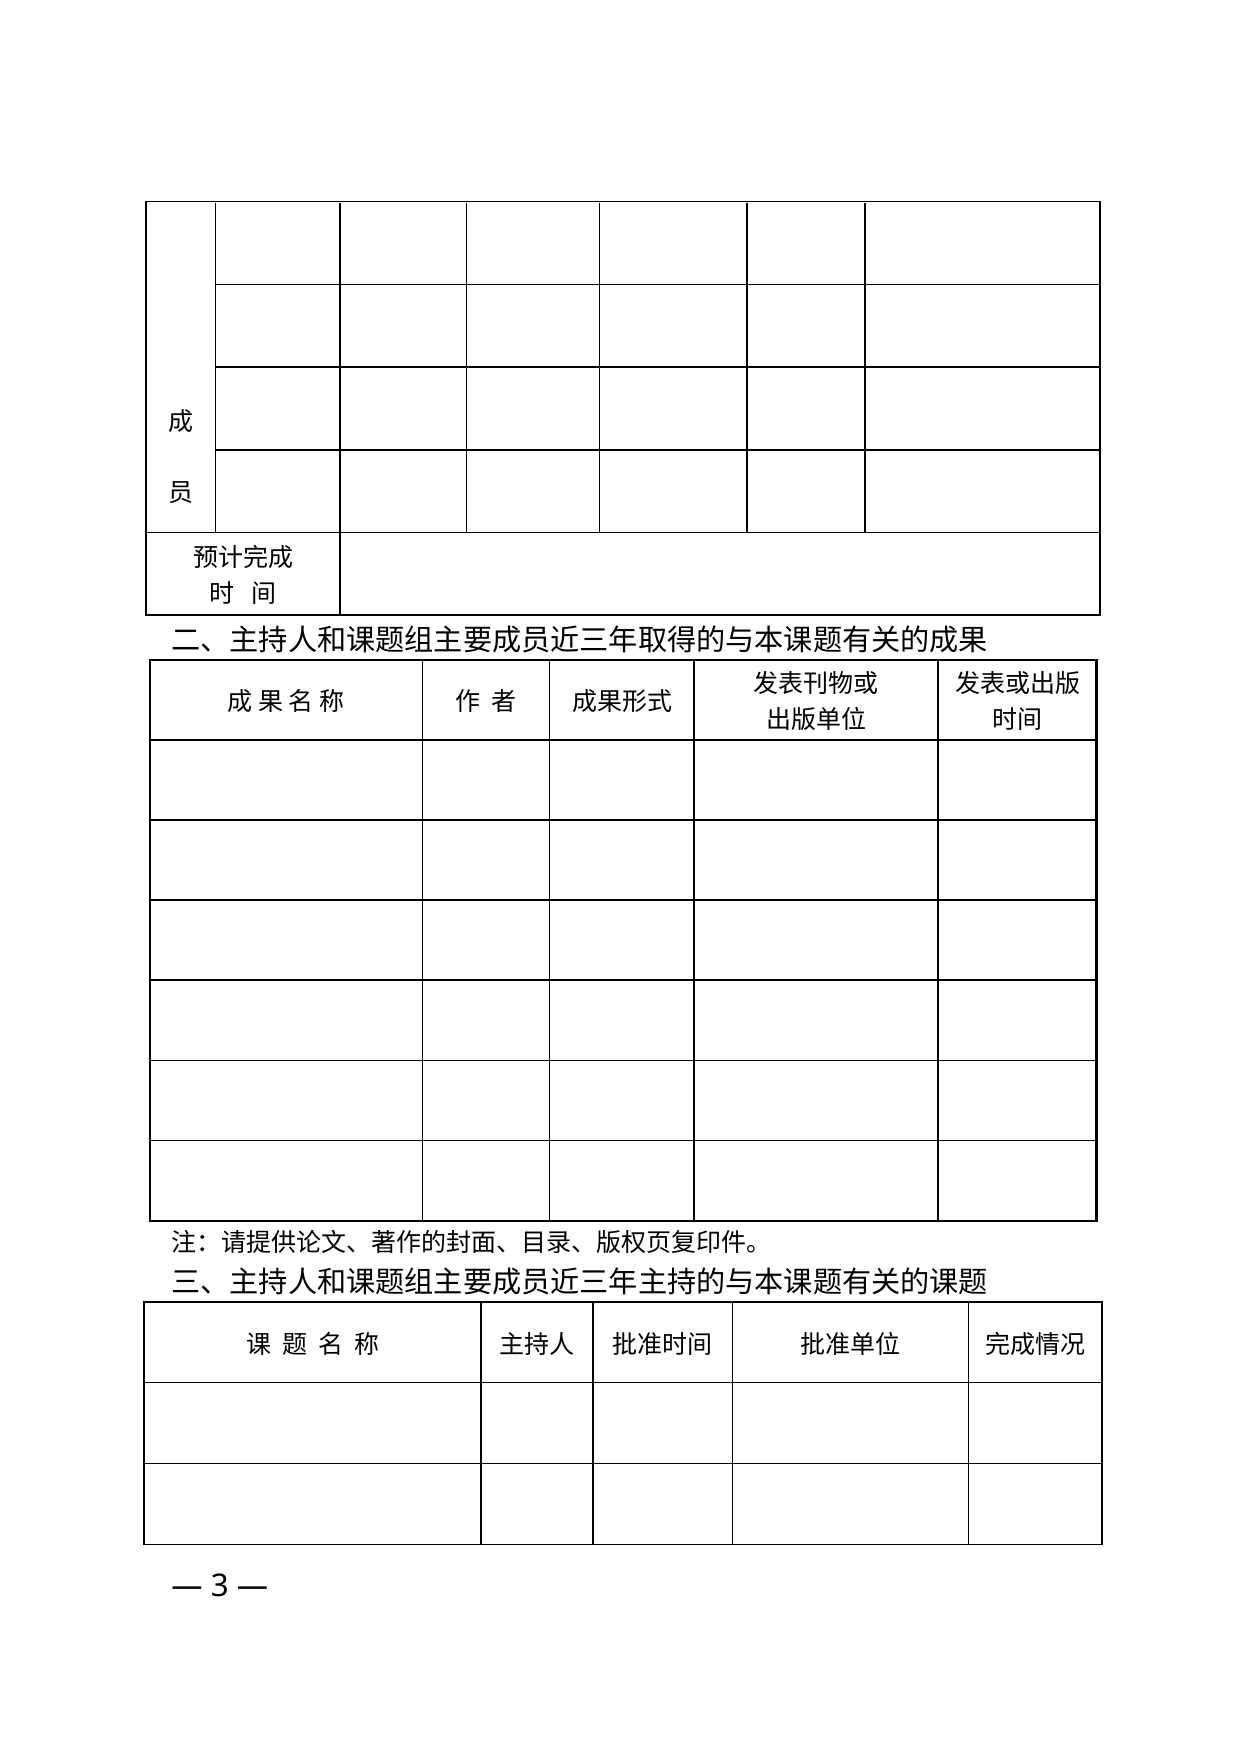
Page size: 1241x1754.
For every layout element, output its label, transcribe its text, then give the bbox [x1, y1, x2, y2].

table_cell [423, 741, 549, 819]
table_header 批准时间 [594, 1303, 732, 1382]
table_cell [216, 368, 339, 449]
table_cell [695, 1141, 937, 1220]
table_cell [695, 901, 937, 979]
table_cell [151, 1141, 422, 1220]
table_cell [939, 1061, 1095, 1140]
table_cell [151, 1061, 422, 1140]
table_cell [550, 981, 693, 1059]
table_cell [969, 1464, 1101, 1544]
text 注：请提供论文、著作的封面、目录、版权页复印件。 [171, 1222, 1075, 1258]
table_cell [151, 981, 422, 1059]
table_header 作 者 [423, 661, 549, 739]
table_cell [748, 451, 864, 532]
table_cell [866, 202, 1099, 283]
table_cell [341, 533, 1099, 614]
table_cell [423, 821, 549, 899]
table_cell [969, 1383, 1101, 1463]
table_cell [600, 368, 746, 449]
table_cell [600, 285, 746, 366]
table_cell [151, 901, 422, 979]
text 二、主持人和课题组主要成员近三年取得的与本课题有关的成果 [171, 616, 1075, 659]
table_cell [423, 981, 549, 1059]
table_cell [467, 368, 599, 449]
table_cell [467, 285, 599, 366]
table_header 课 题 名 称 [145, 1303, 480, 1382]
table_cell [482, 1464, 592, 1544]
table_cell [733, 1383, 968, 1463]
table_cell [939, 981, 1095, 1059]
table_cell [341, 368, 466, 449]
table_cell [695, 1061, 937, 1140]
table_cell [216, 202, 340, 283]
table_cell [600, 202, 747, 283]
table_cell [467, 202, 599, 283]
table_cell [423, 1141, 549, 1220]
table_header 成果形式 [550, 661, 693, 739]
table_header 批准单位 [733, 1303, 968, 1382]
table_cell [550, 821, 693, 899]
table_cell [145, 1464, 480, 1544]
table_cell [550, 901, 693, 979]
table_cell [341, 202, 466, 283]
table_header 主持人 [482, 1303, 592, 1382]
table_cell [695, 981, 937, 1059]
table_header 成 果 名 称 [151, 661, 422, 739]
table_cell [550, 741, 693, 819]
table_cell [550, 1061, 693, 1140]
table_cell [467, 451, 599, 532]
table_cell [594, 1464, 732, 1544]
table_header 完成情况 [969, 1303, 1101, 1382]
table_cell [748, 202, 865, 283]
table_cell [216, 285, 339, 366]
text 三、主持人和课题组主要成员近三年主持的与本课题有关的课题 [171, 1258, 1075, 1301]
table_cell [939, 821, 1095, 899]
table_cell [423, 901, 549, 979]
table_cell [939, 741, 1095, 819]
table_cell [733, 1464, 968, 1544]
table_cell [695, 821, 937, 899]
table_cell [866, 451, 1099, 532]
table_cell [341, 285, 466, 366]
table_header 发表刊物或 出版单位 [695, 661, 937, 739]
table_cell [216, 451, 339, 532]
table_cell [145, 1383, 480, 1463]
table_cell [423, 1061, 549, 1140]
table_header 发表或出版 时间 [939, 661, 1095, 739]
table_cell [151, 741, 422, 819]
table_cell [939, 1141, 1095, 1220]
table_cell [939, 901, 1095, 979]
table_cell [482, 1383, 592, 1463]
table_cell [866, 368, 1099, 449]
table_cell [748, 285, 864, 366]
table_cell [594, 1383, 732, 1463]
table_cell [151, 821, 422, 899]
table_cell [748, 368, 864, 449]
table_cell [600, 451, 746, 532]
table_cell [550, 1141, 693, 1220]
table_cell [695, 741, 937, 819]
table_cell 预计完成 时 间 [147, 533, 339, 614]
table_cell [866, 285, 1099, 366]
table_cell [341, 451, 466, 532]
